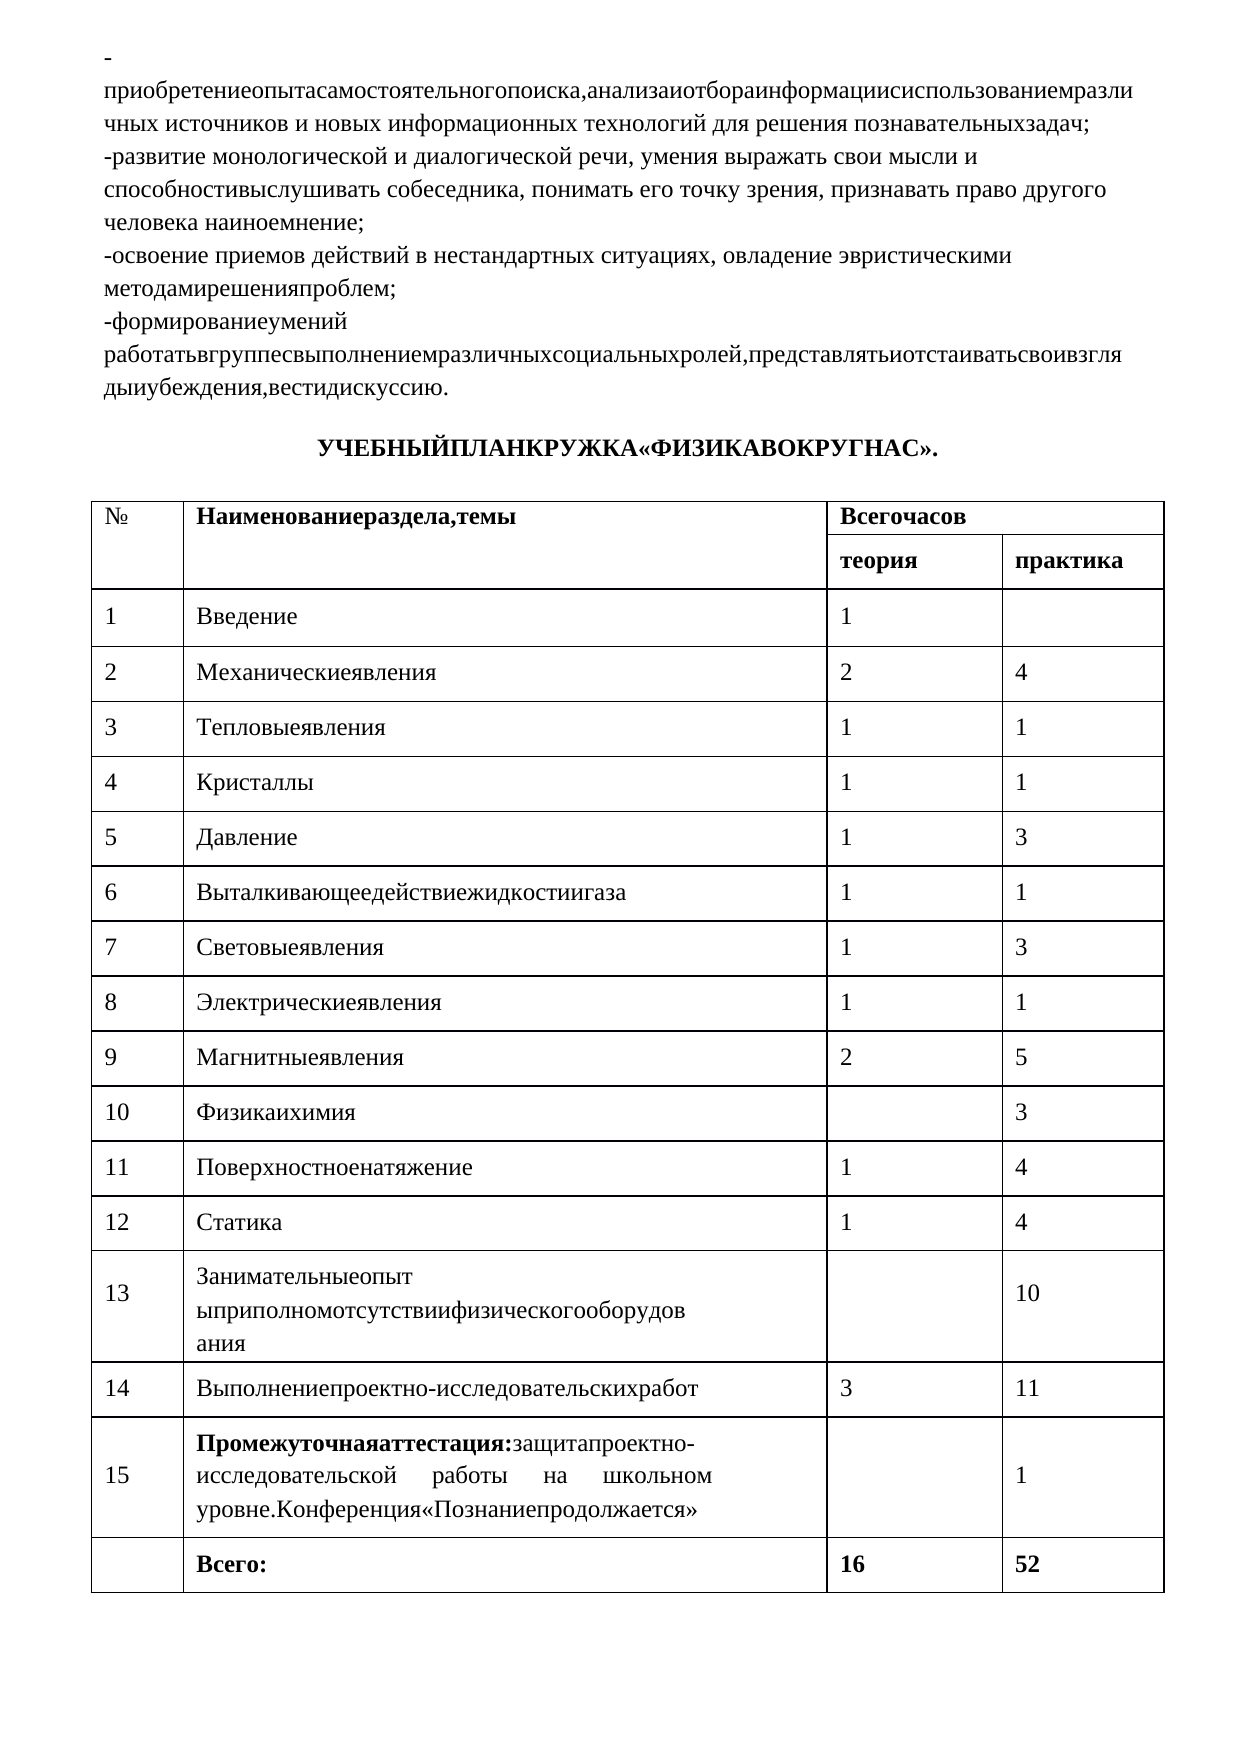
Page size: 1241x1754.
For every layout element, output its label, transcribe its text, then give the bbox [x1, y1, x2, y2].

table_cell 4 [1003, 1197, 1163, 1250]
table_cell 2 [828, 1032, 1002, 1085]
table_cell 1 [828, 977, 1002, 1030]
table_cell 12 [92, 1197, 183, 1250]
table_cell [828, 1087, 1002, 1140]
table_cell Всего: [184, 1538, 826, 1592]
table_cell 9 [92, 1032, 183, 1085]
table_cell 2 [828, 647, 1002, 701]
text -формированиеумений работатьвгруппесвыполнениемразличныхсоциальныхролей,представлятьиотстаиватьсвоивзглядыиубеждения,вестидискуссию. [103, 306, 1132, 401]
table_cell 15 [92, 1418, 183, 1537]
table_cell 4 [1003, 1142, 1163, 1195]
table_cell 16 [828, 1538, 1002, 1592]
table_cell Тепловыеявления [184, 702, 826, 756]
table_cell Физикаихимия [184, 1087, 826, 1140]
table_cell практика [1003, 535, 1163, 588]
table_cell 8 [92, 977, 183, 1030]
table_cell Выталкивающеедействиежидкостиигаза [184, 867, 826, 920]
table_cell 1 [1003, 867, 1163, 920]
table_cell 1 [1003, 1418, 1163, 1537]
table_cell 3 [92, 702, 183, 756]
table_cell 3 [1003, 1087, 1163, 1140]
table_cell Промежуточнаяаттестация:защитапроектно-исследовательской работы на школьном уровне.Конференция«Познаниепродолжается» [184, 1418, 826, 1537]
table_cell 11 [92, 1142, 183, 1195]
table_cell 1 [828, 757, 1002, 811]
table_cell 1 [828, 867, 1002, 920]
table_cell 1 [1003, 757, 1163, 811]
text -развитие монологической и диалогической речи, умения выражать свои мысли и способностивыслушивать собеседника, понимать его точку зрения, признавать право другого человека наиноемнение; [103, 141, 1120, 236]
table_cell Поверхностноенатяжение [184, 1142, 826, 1195]
table_cell 2 [92, 647, 183, 701]
table_cell 1 [1003, 702, 1163, 756]
table_cell 5 [1003, 1032, 1163, 1085]
table_cell 1 [828, 590, 1002, 646]
table_cell Введение [184, 590, 826, 646]
table_cell 11 [1003, 1363, 1163, 1416]
table_cell Статика [184, 1197, 826, 1250]
text -освоение приемов действий в нестандартных ситуациях, овладение эвристическими методамирешенияпроблем; [103, 240, 1124, 302]
text -приобретениеопытасамостоятельногопоиска,анализаиотбораинформациисиспользованиемразличных источников и новых информационных технологий для решения познавательныхзадач; [103, 42, 1146, 136]
table_cell 13 [92, 1251, 183, 1361]
table_header Наименованиераздела,темы [184, 502, 826, 588]
table_cell Механическиеявления [184, 647, 826, 701]
table_cell 52 [1003, 1538, 1163, 1592]
table_cell Занимательныеопытыприполномотсутствиифизическогооборудования [184, 1251, 826, 1361]
table_cell 1 [828, 1142, 1002, 1195]
table_cell 5 [92, 812, 183, 865]
table_cell 3 [1003, 922, 1163, 975]
subtitle УЧЕБНЫЙПЛАНКРУЖКА«ФИЗИКАВОКРУГНАС». [163, 433, 1092, 462]
table_cell [828, 1418, 1002, 1537]
table_cell Кристаллы [184, 757, 826, 811]
table_header Всегочасов [828, 502, 1163, 533]
table_header № [92, 502, 183, 588]
table_cell 3 [828, 1363, 1002, 1416]
table_cell [1003, 590, 1163, 646]
table_cell Магнитныеявления [184, 1032, 826, 1085]
table_cell 1 [828, 922, 1002, 975]
table_cell 4 [92, 757, 183, 811]
table_cell Электрическиеявления [184, 977, 826, 1030]
table_cell 6 [92, 867, 183, 920]
table_cell 10 [92, 1087, 183, 1140]
table_cell теория [828, 535, 1002, 588]
table_cell 1 [92, 590, 183, 646]
table_cell 1 [828, 1197, 1002, 1250]
table_cell Давление [184, 812, 826, 865]
table_cell 7 [92, 922, 183, 975]
table_cell [828, 1251, 1002, 1361]
table_cell 10 [1003, 1251, 1163, 1361]
table_cell [92, 1538, 183, 1592]
table_cell 1 [828, 702, 1002, 756]
table_cell 4 [1003, 647, 1163, 701]
table_cell 14 [92, 1363, 183, 1416]
table_cell 1 [828, 812, 1002, 865]
table_cell Выполнениепроектно-исследовательскихработ [184, 1363, 826, 1416]
table_cell Световыеявления [184, 922, 826, 975]
table_cell 3 [1003, 812, 1163, 865]
table_cell 1 [1003, 977, 1163, 1030]
